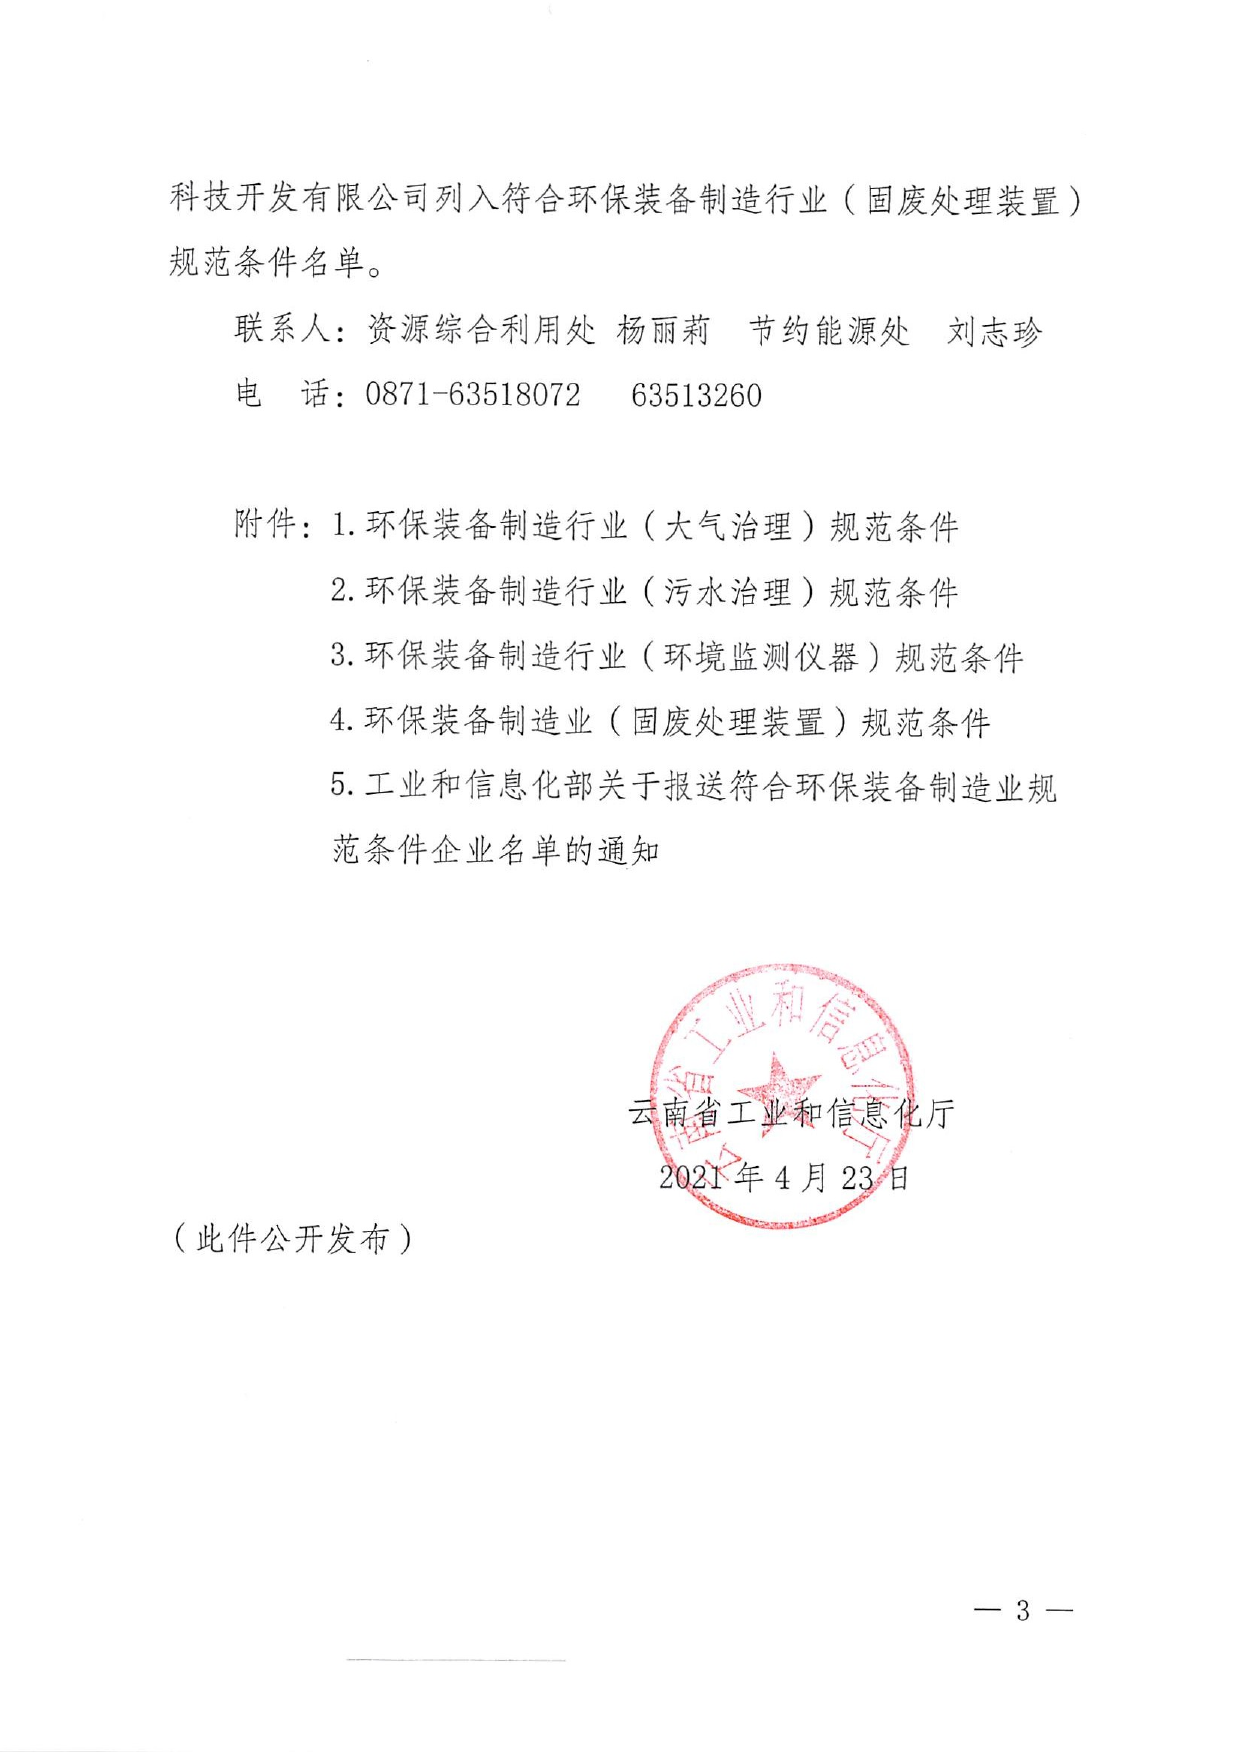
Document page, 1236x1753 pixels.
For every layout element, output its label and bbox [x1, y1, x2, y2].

picture [0, 2, 1087, 1752]
